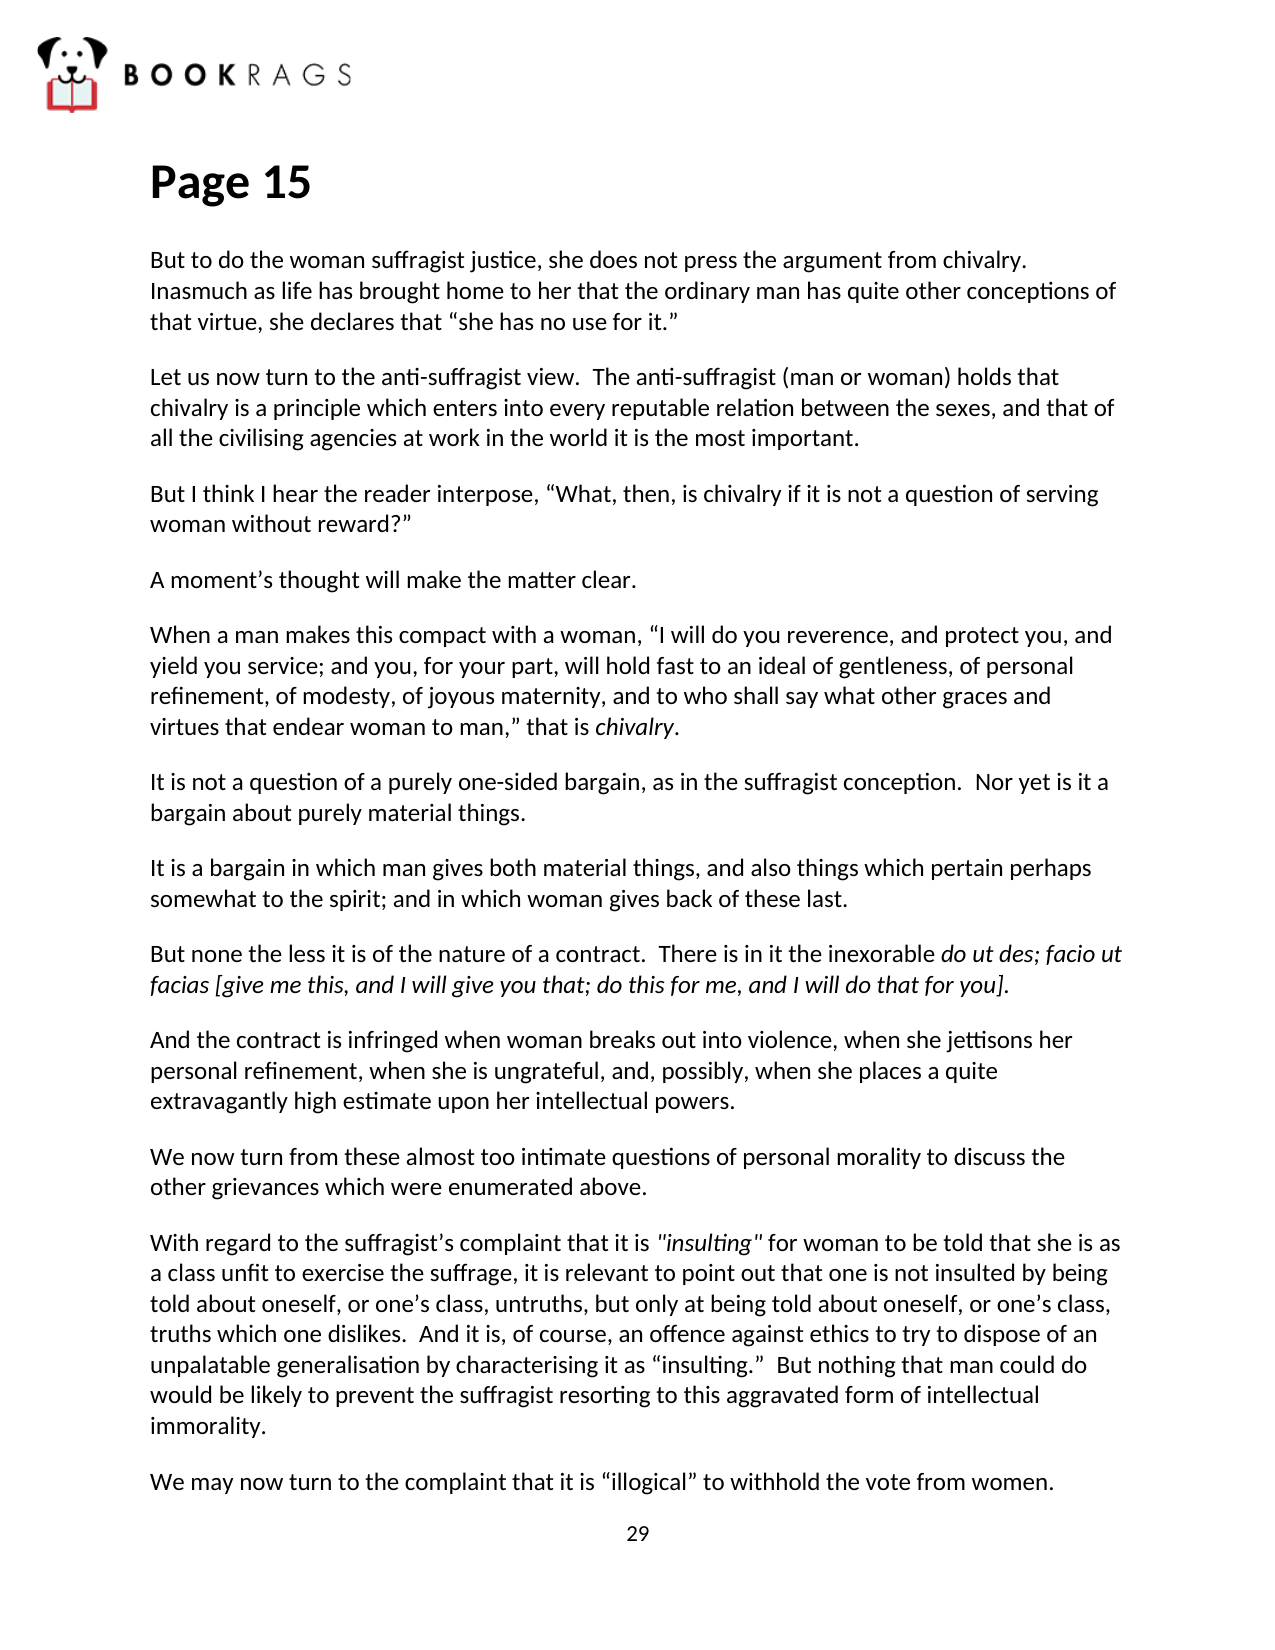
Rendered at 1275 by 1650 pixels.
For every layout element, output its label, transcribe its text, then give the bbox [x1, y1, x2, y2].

text But I think I hear the reader interpose, “What, then, is chivalry if it is not a question of serving woman without reward?” [150, 478, 1125, 539]
text It is a bargain in which man gives both material things, and also things which pertain perhaps somewhat to the spirit; and in which woman gives back of these last. [150, 852, 1125, 913]
text Page 15 [150, 150, 1125, 211]
text Let us now turn to the anti-suffragist view. The anti-suffragist (man or woman) holds that chivalry is a principle which enters into every reputable relation between the sexes, and that of all the civilising agencies at work in the world it is the most important. [150, 361, 1125, 453]
picture [37, 37, 351, 113]
text We may now turn to the complaint that it is “illogical” to withhold the vote from women. [150, 1466, 1125, 1496]
text A moment’s thought will make the matter clear. [150, 564, 1125, 594]
text It is not a question of a purely one-sided bargain, as in the suffragist conception. Nor yet is it a bargain about purely material things. [150, 766, 1125, 827]
text But to do the woman suffragist justice, she does not press the argument from chivalry. Inasmuch as life has brought home to her that the ordinary man has quite other conceptions of that virtue, she declares that “she has no use for it.” [150, 244, 1125, 336]
text With regard to the suffragist’s complaint that it is "insulting" for woman to be told that she is as a class unfit to exercise the suffrage, it is relevant to point out that one is not insulted by being told about oneself, or one’s class, untruths, but only at being told about oneself, or one’s class, truths which one dislikes. And it is, of course, an offence against ethics to try to dispose of an unpalatable generalisation by characterising it as “insulting.” But nothing that man could do would be likely to prevent the suffragist resorting to this aggravated form of intellectual immorality. [150, 1227, 1125, 1441]
text And the contract is infringed when woman breaks out into violence, when she jettisons her personal refinement, when she is ungrateful, and, possibly, when she places a quite extravagantly high estimate upon her intellectual powers. [150, 1024, 1125, 1116]
text When a man makes this compact with a woman, “I will do you reverence, and protect you, and yield you service; and you, for your part, will hold fast to an ideal of gentleness, of personal refinement, of modesty, of joyous maternity, and to who shall say what other graces and virtues that endear woman to man,” that is chivalry. [150, 619, 1125, 741]
text But none the less it is of the nature of a contract. There is in it the inexorable do ut des; facio ut facias [give me this, and I will give you that; do this for me, and I will do that for you]. [150, 938, 1125, 999]
text We now turn from these almost too intimate questions of personal morality to discuss the other grievances which were enumerated above. [150, 1141, 1125, 1202]
